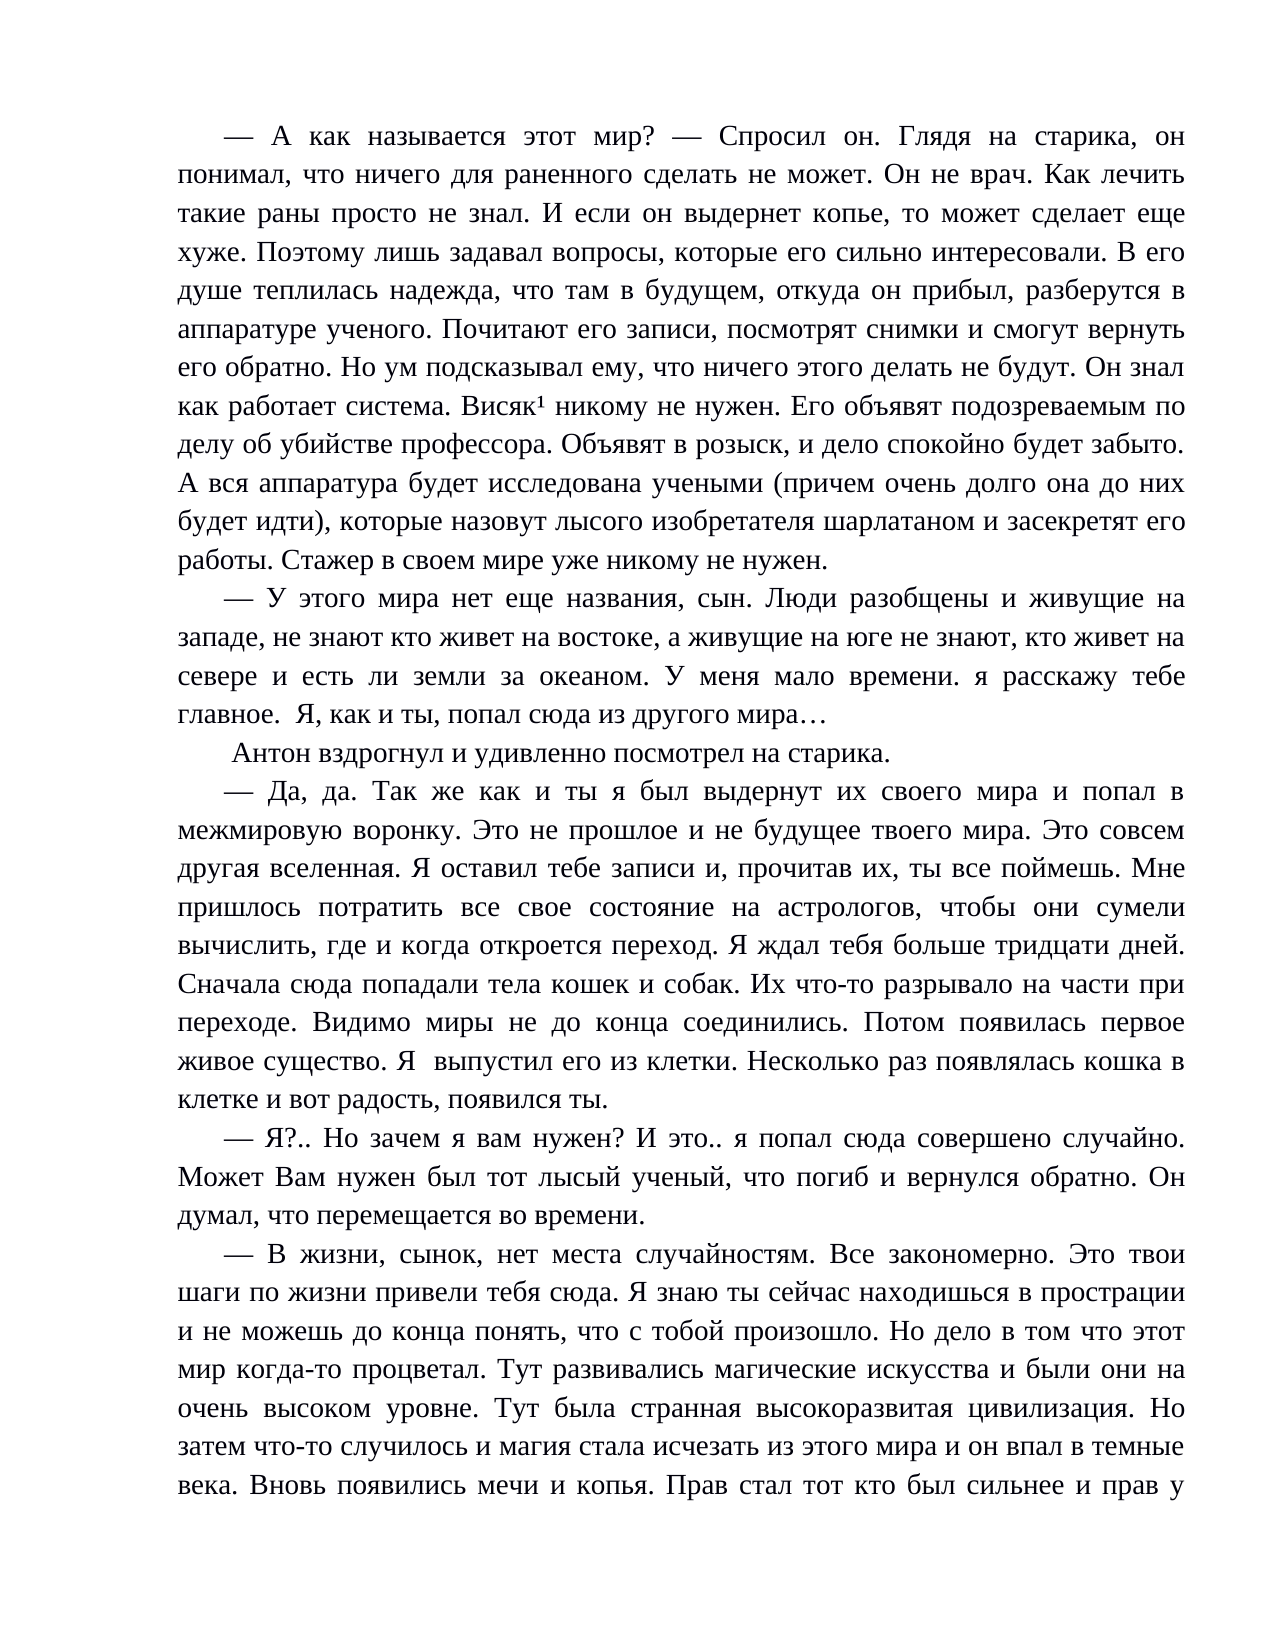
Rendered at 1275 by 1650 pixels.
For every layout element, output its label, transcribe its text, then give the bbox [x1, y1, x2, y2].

text — Я?.. Но зачем я вам нужен? И это.. я попал сюда совершено случайно. Может Вам нужен был тот лысый ученый, что погиб и вернулся обратно. Он думал, что перемещается во времени. [177, 1120, 1186, 1231]
text Антон вздрогнул и удивленно посмотрел на старика. [177, 735, 1186, 768]
text — У этого мира нет еще названия, сын. Люди разобщены и живущие на западе, не знают кто живет на востоке, а живущие на юге не знают, кто живет на севере и есть ли земли за океаном. У меня мало времени. я расскажу тебе главное. Я, как и ты, попал сюда из другого мира… [177, 581, 1186, 730]
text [177, 1236, 1186, 1501]
text — А как называется этот мир? — Спросил он. Глядя на старика, он понимал, что ничего для раненного сделать не может. Он не врач. Как лечить такие раны просто не знал. И если он выдернет копье, то может сделает еще хуже. Поэтому лишь задавал вопросы, которые его сильно интересовали. В его душе теплилась надежда, что там в будущем, откуда он прибыл, разберутся в аппаратуре ученого. Почитают его записи, посмотрят снимки и смогут вернуть его обратно. Но ум подсказывал ему, что ничего этого делать не будут. Он знал как работает система. Висяк¹ никому не нужен. Его объявят подозреваемым по делу об убийстве профессора. Объявят в розыск, и дело спокойно будет забыто. А вся аппаратура будет исследована учеными (причем очень долго она до них будет идти), которые назовут лысого изобретателя шарлатаном и засекретят его работы. Стажер в своем мире уже никому не нужен. [177, 118, 1186, 576]
text — Да, да. Так же как и ты я был выдернут их своего мира и попал в межмировую воронку. Это не прошлое и не будущее твоего мира. Это совсем другая вселенная. Я оставил тебе записи и, прочитав их, ты все поймешь. Мне пришлось потратить все свое состояние на астрологов, чтобы они сумели вычислить, где и когда откроется переход. Я ждал тебя больше тридцати дней. Сначала сюда попадали тела кошек и собак. Их что-то разрывало на части при переходе. Видимо миры не до конца соединились. Потом появилась первое живое существо. Я выпустил его из клетки. Несколько раз появлялась кошка в клетке и вот радость, появился ты. [177, 773, 1186, 1115]
